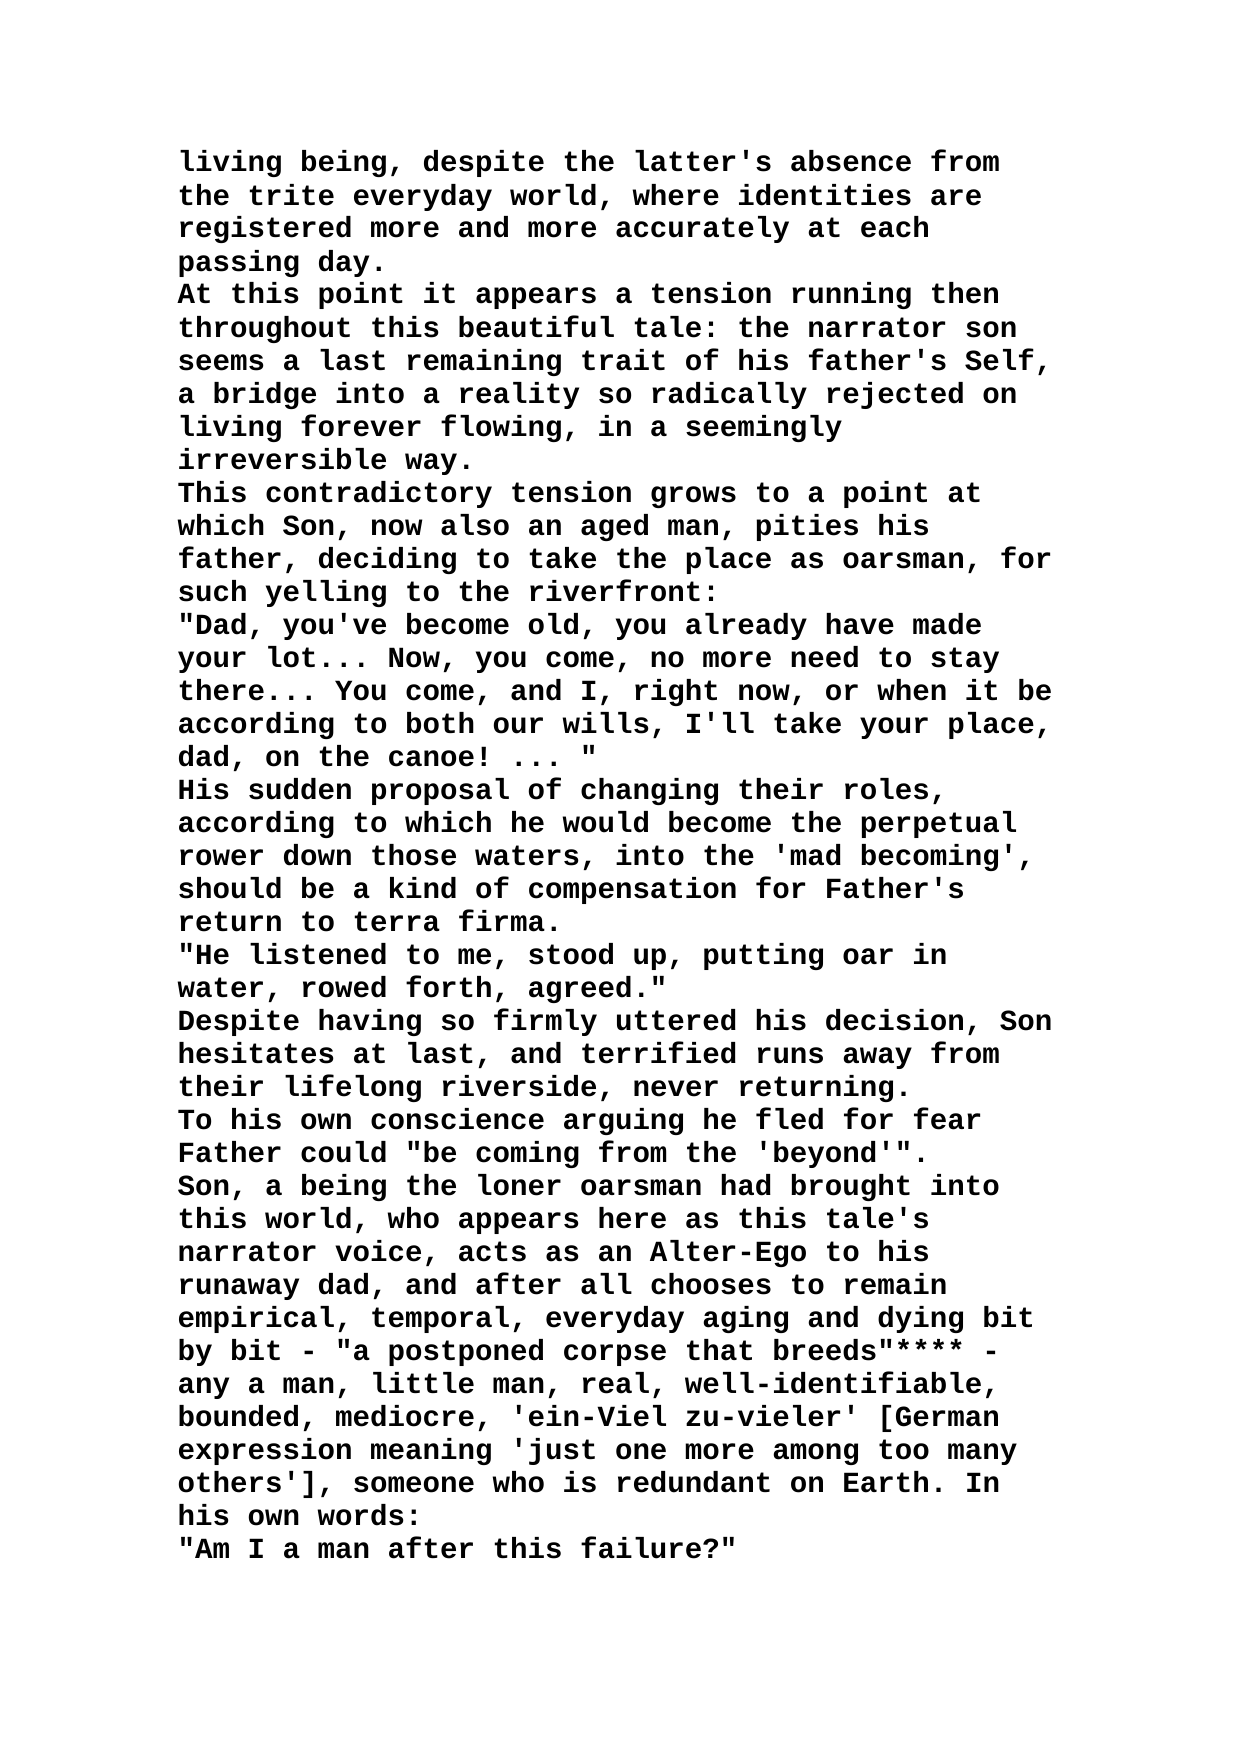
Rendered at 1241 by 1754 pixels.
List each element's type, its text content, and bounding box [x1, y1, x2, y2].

text "Am I a man after this failure?" [177, 1534, 1063, 1567]
text This contradictory tension grows to a point at which Son, now also an aged man, pities his father, deciding to take the place as oarsman, for such yelling to the riverfront: [177, 478, 1063, 610]
text At this point it appears a tension running then throughout this beautiful tale: the narrator son seems a last remaining trait of his father's Self, a bridge into a reality so radically rejected on living forever flowing, in a seemingly irreversible way. [177, 280, 1063, 478]
text Son, a being the loner oarsman had brought into this world, who appears here as this tale's narrator voice, acts as an Alter-Ego to his runaway dad, and after all chooses to remain empirical, temporal, everyday aging and dying bit by bit - "a postponed corpse that breeds"**** - any a man, little man, real, well-identifiable, bounded, mediocre, 'ein-Viel zu-vieler' [German expression meaning 'just one more among too many others'], someone who is redundant on Earth. In his own words: [177, 1171, 1063, 1534]
text To his own conscience arguing he fled for fear Father could "be coming from the 'beyond'". [177, 1105, 1063, 1171]
text "Dad, you've become old, you already have made your lot... Now, you come, no more need to stay there... You come, and I, right now, or when it be according to both our wills, I'll take your place, dad, on the canoe! ... " [177, 610, 1063, 775]
text His sudden proposal of changing their roles, according to which he would become the perpetual rower down those waters, into the 'mad becoming', should be a kind of compensation for Father's return to terra firma. [177, 775, 1063, 940]
text Despite having so firmly uttered his decision, Son hesitates at last, and terrified runs away from their lifelong riverside, never returning. [177, 1006, 1063, 1105]
text "He listened to me, stood up, putting oar in water, rowed forth, agreed." [177, 940, 1063, 1006]
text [177, 148, 1063, 280]
